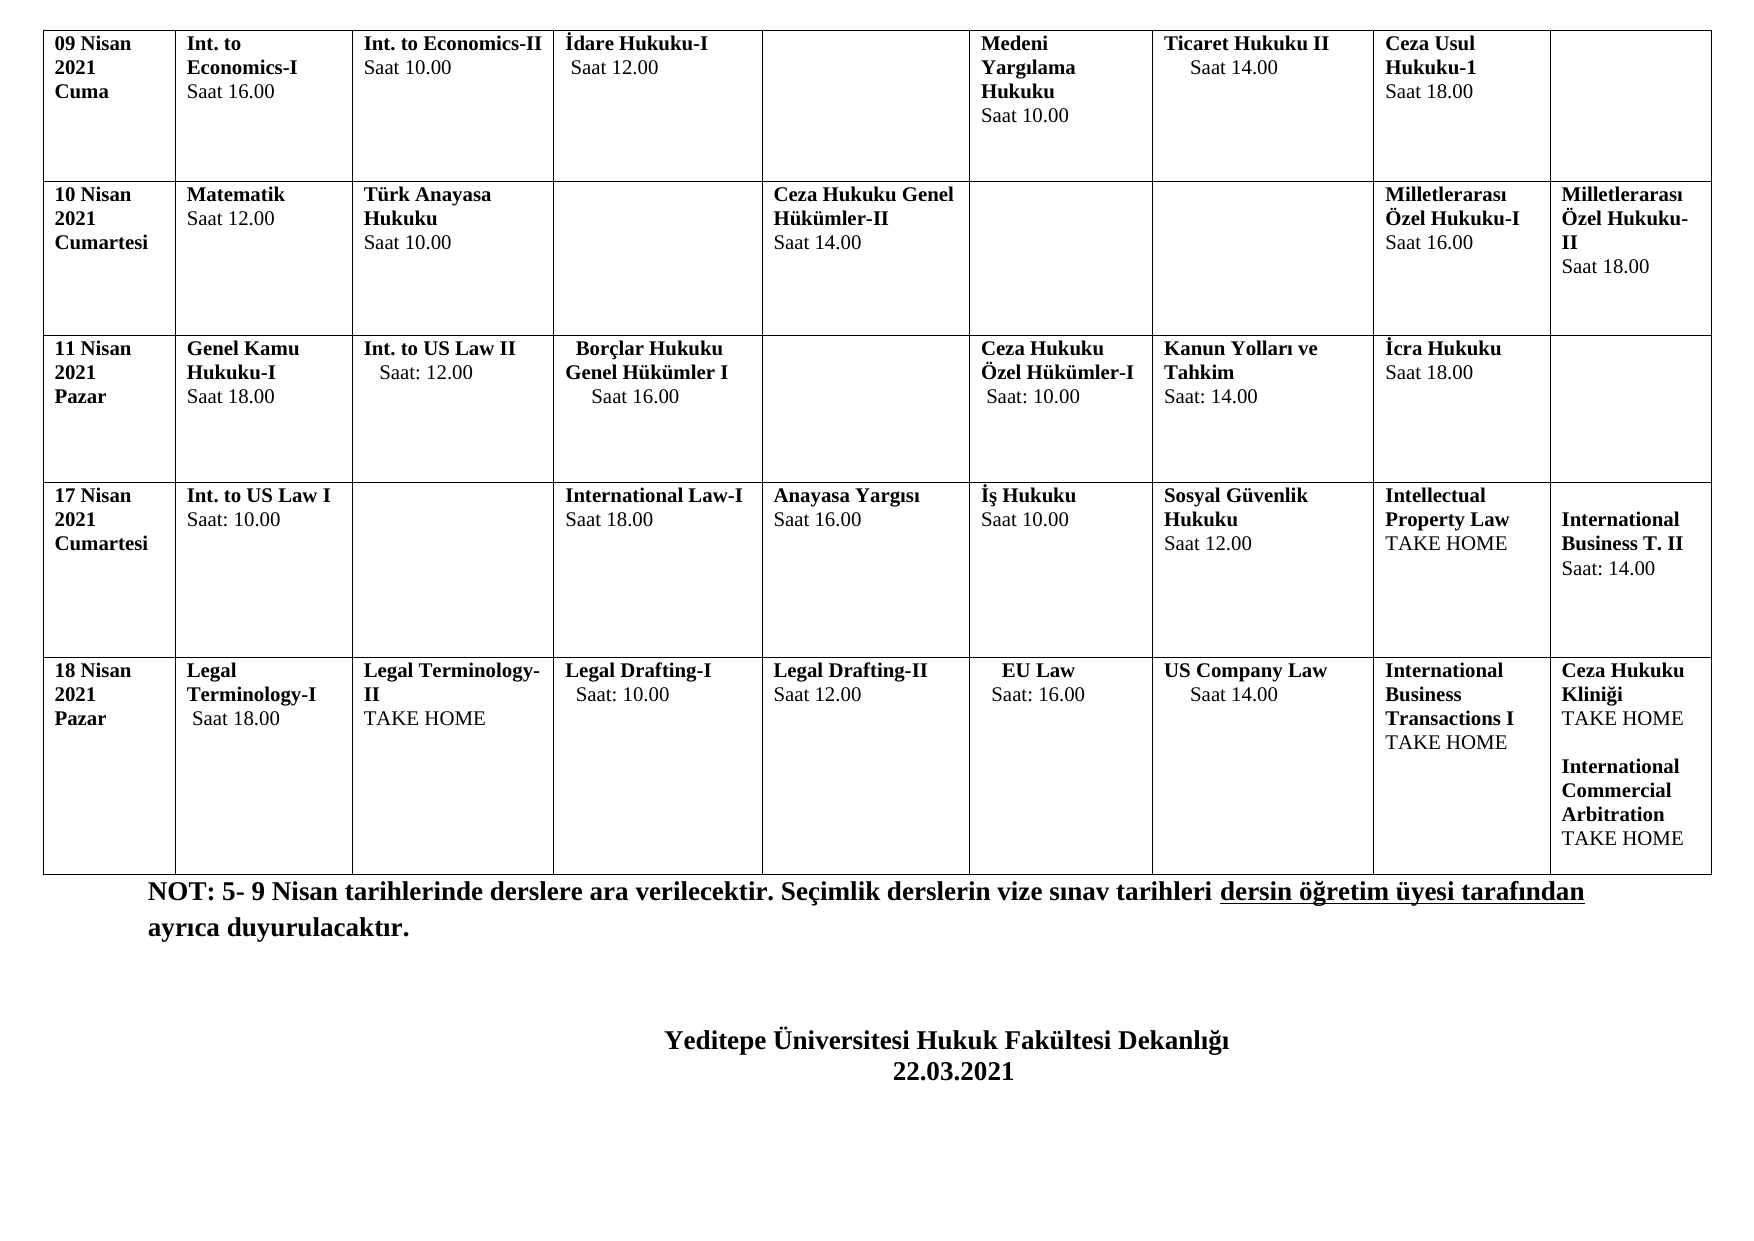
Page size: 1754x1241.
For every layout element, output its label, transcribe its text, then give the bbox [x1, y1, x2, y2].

table_cell [353, 483, 553, 657]
table_cell Anayasa Yargısı Saat 16.00 [763, 483, 969, 657]
text Yeditepe Üniversitesi Hukuk Fakültesi Dekanlığı [590, 1024, 1606, 1055]
table_cell Milletlerarası Özel Hukuku-I Saat 16.00 [1374, 182, 1550, 335]
text NOT: 5- 9 Nisan tarihlerinde derslere ara verilecektir. Seçimlik derslerin vize sınav tarihleri dersin öğretim üyesi tarafından ayrıca duyurulacaktır. [148, 875, 1606, 942]
table_cell 11 Nisan 2021 Pazar [44, 336, 175, 482]
table_cell 18 Nisan 2021 Pazar [44, 658, 175, 874]
table_cell [1153, 182, 1373, 335]
table_cell EU Law Saat: 16.00 [970, 658, 1152, 874]
table_cell Int. to Economics-II Saat 10.00 [353, 31, 553, 181]
table_cell Ceza Usul Hukuku-1 Saat 18.00 [1374, 31, 1550, 181]
table_cell 09 Nisan 2021 Cuma [44, 31, 175, 181]
table_cell Legal Terminology-I Saat 18.00 [176, 658, 352, 874]
table_cell International Business Transactions I TAKE HOME [1374, 658, 1550, 874]
table_cell Intellectual Property Law TAKE HOME [1374, 483, 1550, 657]
table_cell Medeni Yargılama Hukuku Saat 10.00 [970, 31, 1152, 181]
table_cell Int. to Economics-I Saat 16.00 [176, 31, 352, 181]
table_cell Int. to US Law II Saat: 12.00 [353, 336, 553, 482]
table_cell [763, 336, 969, 482]
table_cell 17 Nisan 2021 Cumartesi [44, 483, 175, 657]
table_cell US Company Law Saat 14.00 [1153, 658, 1373, 874]
table_cell Int. to US Law I Saat: 10.00 [176, 483, 352, 657]
table_cell Legal Drafting-I Saat: 10.00 [554, 658, 762, 874]
table_cell [1551, 31, 1711, 181]
table_cell Sosyal Güvenlik Hukuku Saat 12.00 [1153, 483, 1373, 657]
table_cell İş Hukuku Saat 10.00 [970, 483, 1152, 657]
table_cell Ticaret Hukuku II Saat 14.00 [1153, 31, 1373, 181]
table_cell [970, 182, 1152, 335]
table_cell İdare Hukuku-I Saat 12.00 [554, 31, 762, 181]
table_cell Ceza Hukuku Kliniği TAKE HOME International Commercial Arbitration TAKE HOME [1551, 658, 1711, 874]
table_cell Kanun Yolları ve Tahkim Saat: 14.00 [1153, 336, 1373, 482]
table_cell [554, 182, 762, 335]
table_cell Milletlerarası Özel Hukuku-II Saat 18.00 [1551, 182, 1711, 335]
table_cell Matematik Saat 12.00 [176, 182, 352, 335]
table_cell Genel Kamu Hukuku-I Saat 18.00 [176, 336, 352, 482]
table_cell [1551, 336, 1711, 482]
text 22.03.2021 [811, 1055, 1606, 1087]
table_cell İcra Hukuku Saat 18.00 [1374, 336, 1550, 482]
table_cell International Business T. II Saat: 14.00 [1551, 483, 1711, 657]
table_cell Legal Terminology-II TAKE HOME [353, 658, 553, 874]
table_cell International Law-I Saat 18.00 [554, 483, 762, 657]
table_cell Legal Drafting-II Saat 12.00 [763, 658, 969, 874]
table_cell 10 Nisan 2021 Cumartesi [44, 182, 175, 335]
table_cell Ceza Hukuku Özel Hükümler-I Saat: 10.00 [970, 336, 1152, 482]
table_cell Borçlar Hukuku Genel Hükümler I Saat 16.00 [554, 336, 762, 482]
table_cell [763, 31, 969, 181]
table_cell Türk Anayasa Hukuku Saat 10.00 [353, 182, 553, 335]
table_cell Ceza Hukuku Genel Hükümler-II Saat 14.00 [763, 182, 969, 335]
